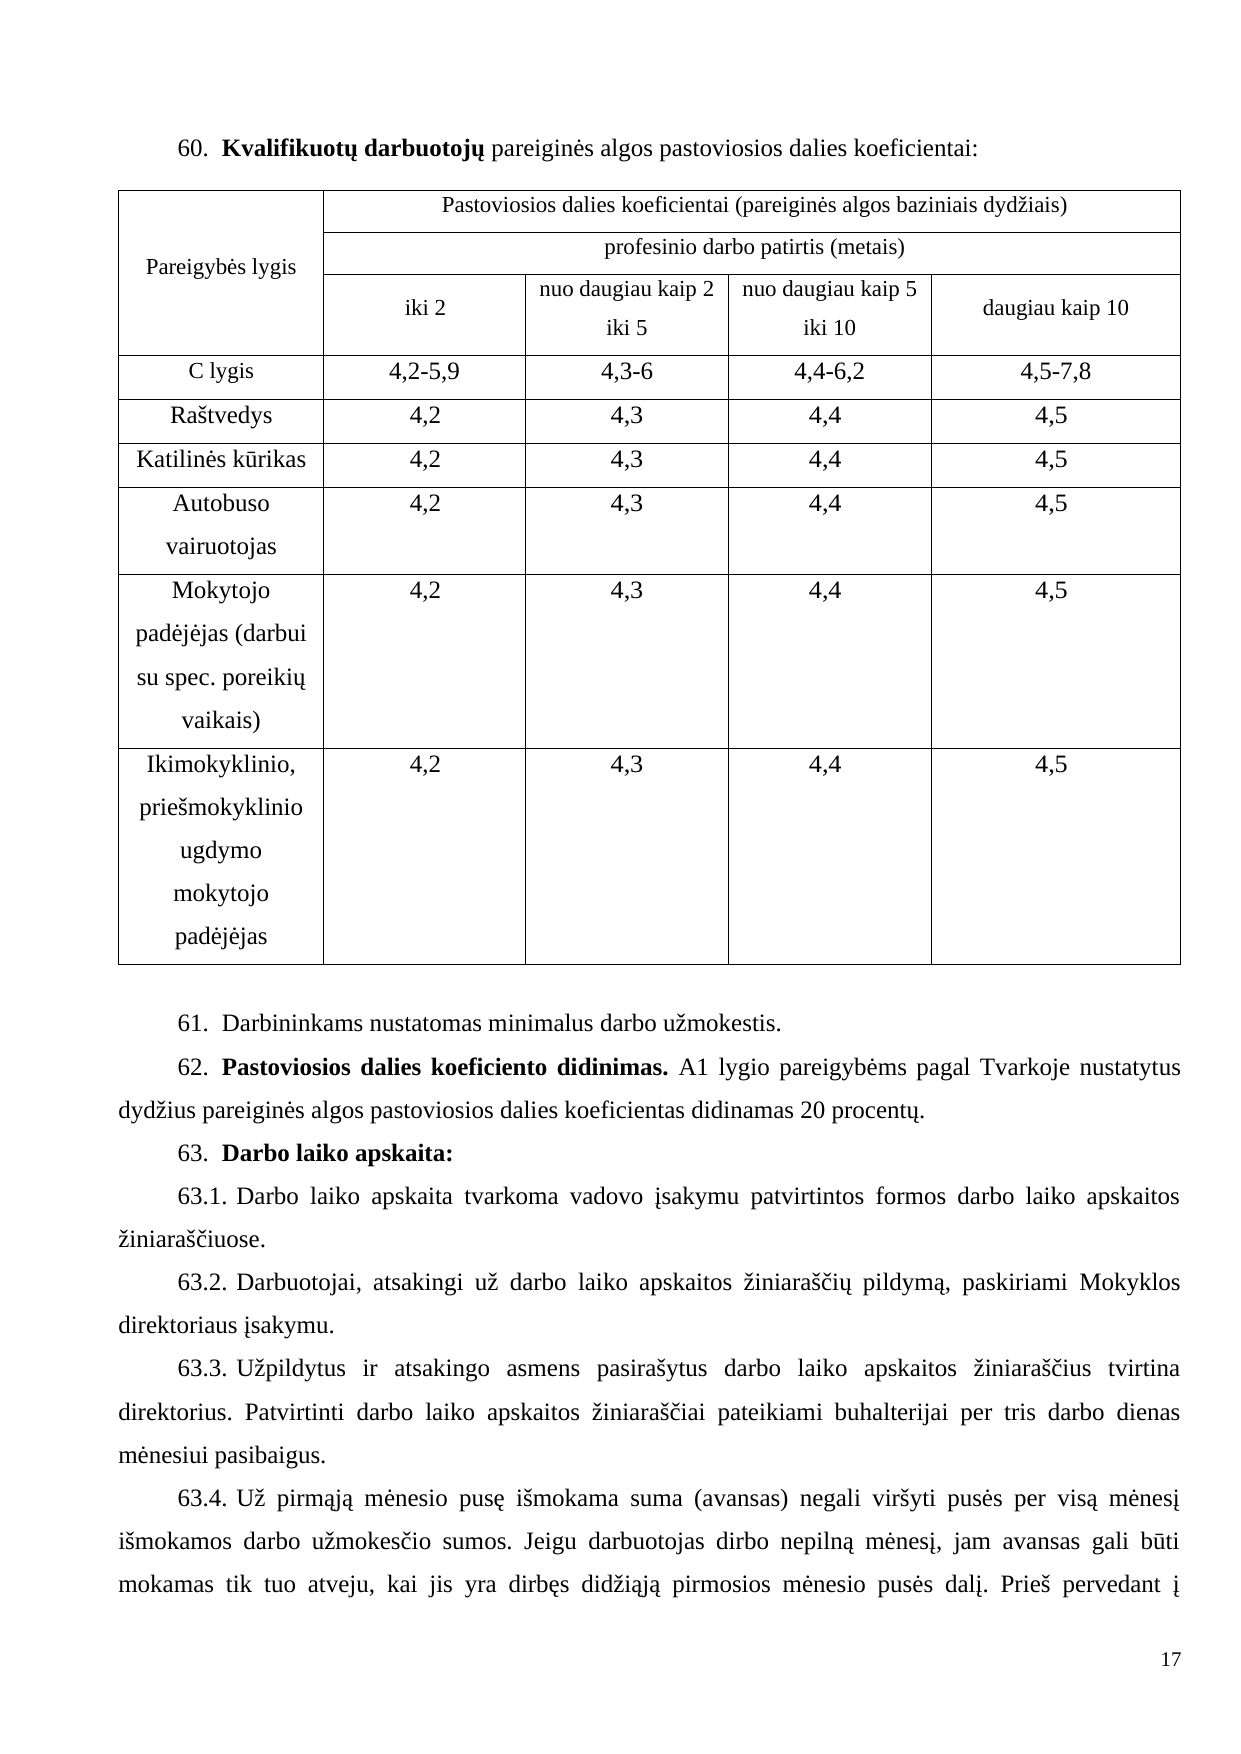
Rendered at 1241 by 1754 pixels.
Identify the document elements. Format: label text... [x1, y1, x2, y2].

table_cell 4,4-6,2 [729, 356, 931, 399]
table_cell 4,3 [526, 575, 728, 748]
table_cell 4,4 [729, 444, 931, 487]
table_cell 4,4 [729, 488, 931, 574]
table_cell Autobuso vairuotojas [119, 488, 323, 574]
table_cell 4,5 [932, 400, 1180, 443]
table_cell 4,3 [526, 488, 728, 574]
table_cell 4,3 [526, 749, 728, 964]
table_cell 4,3-6 [526, 356, 728, 399]
table_cell 4,5 [932, 575, 1180, 748]
table_cell Mokytojo padėjėjas (darbui su spec. poreikių vaikais) [119, 575, 323, 748]
table_header Pastoviosios dalies koeficientai (pareiginės algos baziniais dydžiais) [324, 191, 1180, 232]
table_cell 4,5 [932, 749, 1180, 964]
table_cell iki 2 [324, 275, 525, 355]
table_cell 4,4 [729, 749, 931, 964]
table_cell 4,4 [729, 400, 931, 443]
table_cell C lygis [119, 356, 323, 399]
table_cell Ikimokyklinio, priešmokyklinio ugdymo mokytojo padėjėjas [119, 749, 323, 964]
table_cell nuo daugiau kaip 2 iki 5 [526, 275, 728, 355]
table_cell 4,3 [526, 400, 728, 443]
list Darbininkams nustatomas minimalus darbo užmokestis. [118, 1008, 1181, 1037]
table_cell 4,2 [324, 444, 525, 487]
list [118, 1483, 1181, 1598]
list Kvalifikuotų darbuotojų pareiginės algos pastoviosios dalies koeficientai: [118, 133, 1181, 162]
table_cell 4,5 [932, 488, 1180, 574]
table_cell 4,2-5,9 [324, 356, 525, 399]
table_cell 4,5 [932, 444, 1180, 487]
table_cell profesinio darbo patirtis (metais) [324, 233, 1180, 274]
table_cell 4,2 [324, 488, 525, 574]
table_cell 4,2 [324, 749, 525, 964]
table_cell Raštvedys [119, 400, 323, 443]
list Užpildytus ir atsakingo asmens pasirašytus darbo laiko apskaitos žiniaraščius tvirtina direktorius. Patvirtinti darbo laiko apskaitos žiniaraščiai pateikiami buhalterijai per tris darbo dienas mėnesiui pasibaigus. [118, 1353, 1181, 1468]
list Darbo laiko apskaita: [118, 1138, 1181, 1167]
list Pastoviosios dalies koeficiento didinimas. A1 lygio pareigybėms pagal Tvarkoje nustatytus dydžius pareiginės algos pastoviosios dalies koeficientas didinamas 20 procentų. [118, 1052, 1181, 1123]
table_header Pareigybės lygis [119, 191, 323, 355]
table_cell 4,2 [324, 575, 525, 748]
table_cell 4,5-7,8 [932, 356, 1180, 399]
table_cell 4,4 [729, 575, 931, 748]
list Darbuotojai, atsakingi už darbo laiko apskaitos žiniaraščių pildymą, paskiriami Mokyklos direktoriaus įsakymu. [118, 1267, 1181, 1339]
table_cell Katilinės kūrikas [119, 444, 323, 487]
table_cell 4,3 [526, 444, 728, 487]
table_cell daugiau kaip 10 [932, 275, 1180, 355]
table_cell nuo daugiau kaip 5 iki 10 [729, 275, 931, 355]
table_cell 4,2 [324, 400, 525, 443]
list Darbo laiko apskaita tvarkoma vadovo įsakymu patvirtintos formos darbo laiko apskaitos žiniaraščiuose. [118, 1181, 1181, 1253]
